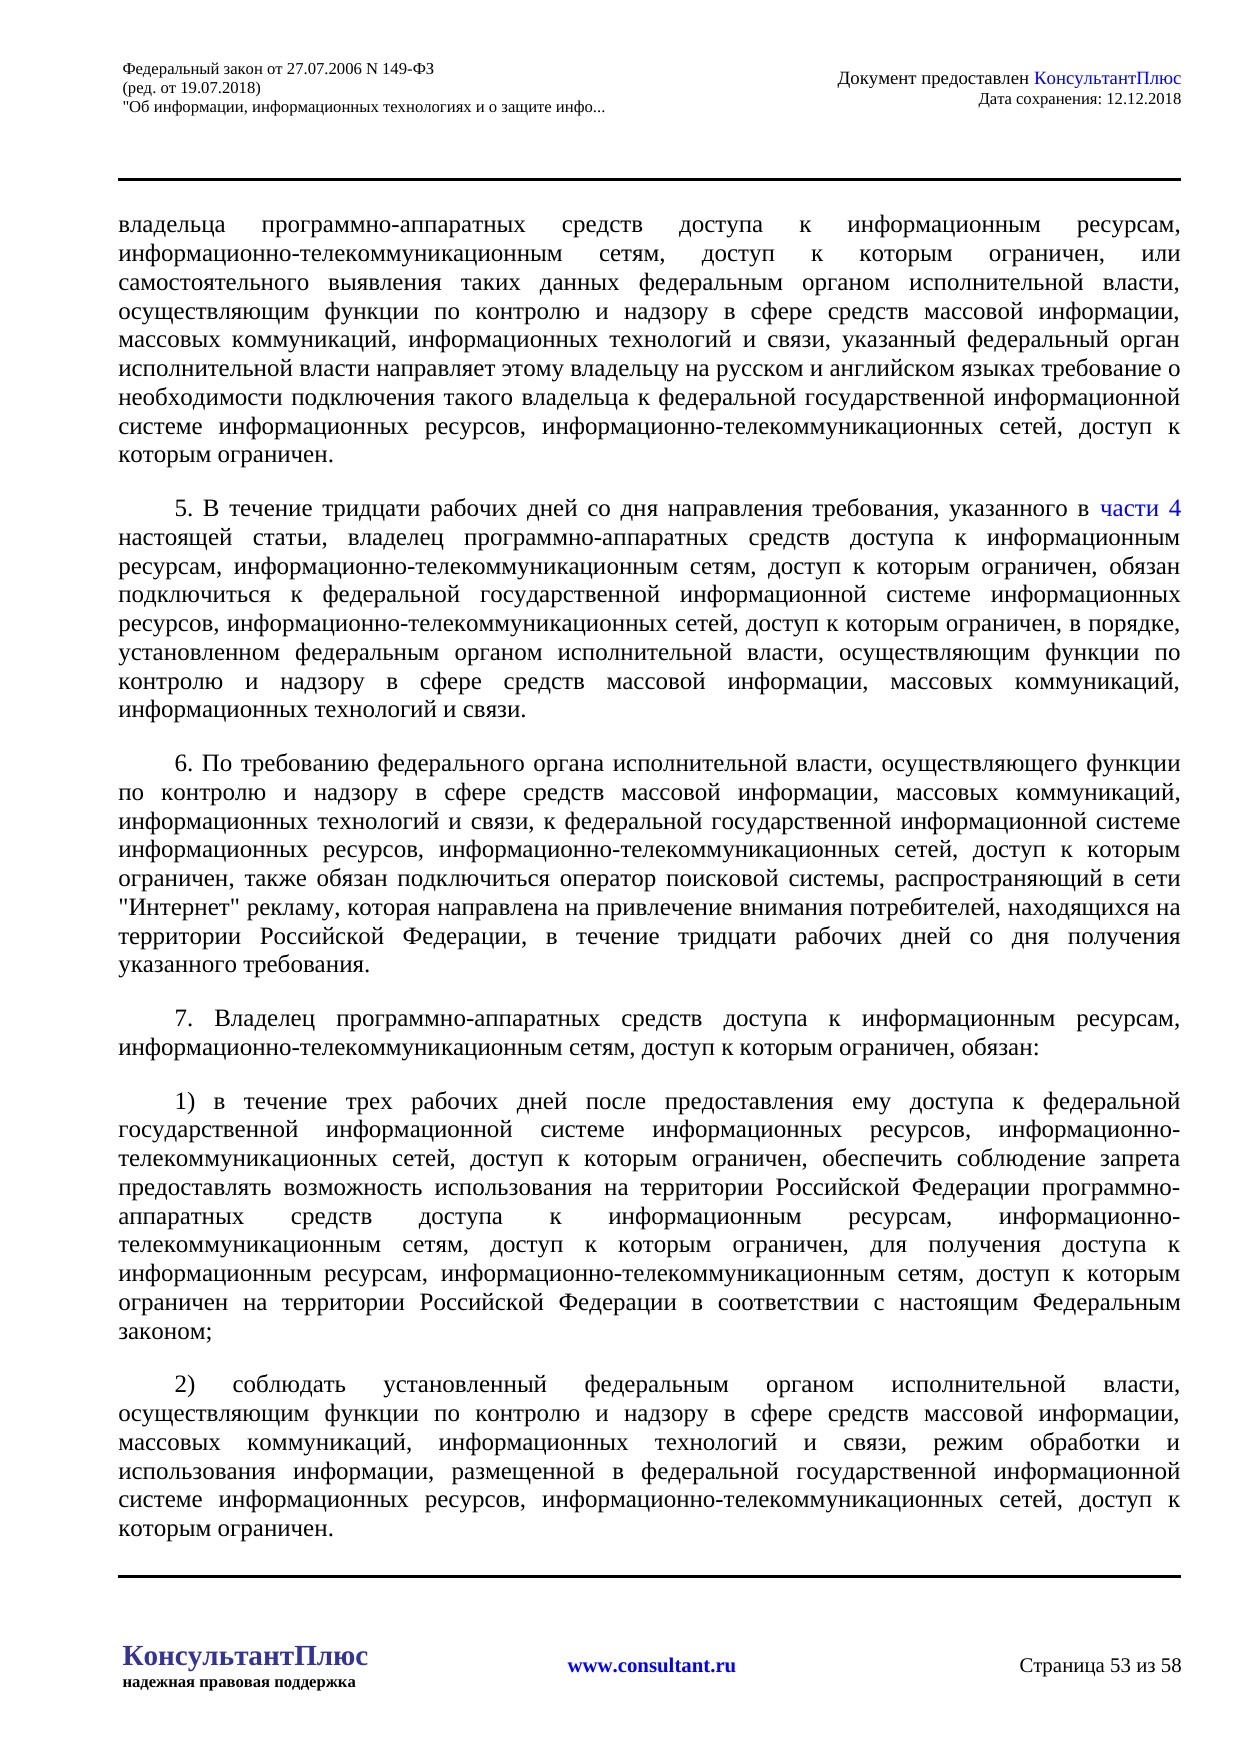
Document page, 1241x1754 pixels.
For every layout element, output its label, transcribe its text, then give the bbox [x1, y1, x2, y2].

text 1) в течение трех рабочих дней после предоставления ему доступа к федеральной государственной информационной системе информационных ресурсов, информационно-телекоммуникационных сетей, доступ к которым ограничен, обеспечить соблюдение запрета предоставлять возможность использования на территории Российской Федерации программно-аппаратных средств доступа к информационным ресурсам, информационно-телекоммуникационным сетям, доступ к которым ограничен, для получения доступа к информационным ресурсам, информационно-телекоммуникационным сетям, доступ к которым ограничен на территории Российской Федерации в соответствии с настоящим Федеральным законом; [118, 1086, 1181, 1344]
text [118, 209, 1181, 468]
text 5. В течение тридцати рабочих дней со дня направления требования, указанного в части 4 настоящей статьи, владелец программно-аппаратных средств доступа к информационным ресурсам, информационно-телекоммуникационным сетям, доступ к которым ограничен, обязан подключиться к федеральной государственной информационной системе информационных ресурсов, информационно-телекоммуникационных сетей, доступ к которым ограничен, в порядке, установленном федеральным органом исполнительной власти, осуществляющим функции по контролю и надзору в сфере средств массовой информации, массовых коммуникаций, информационных технологий и связи. [118, 493, 1181, 723]
text 6. По требованию федерального органа исполнительной власти, осуществляющего функции по контролю и надзору в сфере средств массовой информации, массовых коммуникаций, информационных технологий и связи, к федеральной государственной информационной системе информационных ресурсов, информационно-телекоммуникационных сетей, доступ к которым ограничен, также обязан подключиться оператор поисковой системы, распространяющий в сети "Интернет" рекламу, которая направлена на привлечение внимания потребителей, находящихся на территории Российской Федерации, в течение тридцати рабочих дней со дня получения указанного требования. [118, 748, 1181, 978]
text 7. Владелец программно-аппаратных средств доступа к информационным ресурсам, информационно-телекоммуникационным сетям, доступ к которым ограничен, обязан: [118, 1003, 1181, 1061]
text 2) соблюдать установленный федеральным органом исполнительной власти, осуществляющим функции по контролю и надзору в сфере средств массовой информации, массовых коммуникаций, информационных технологий и связи, режим обработки и использования информации, размещенной в федеральной государственной информационной системе информационных ресурсов, информационно-телекоммуникационных сетей, доступ к которым ограничен. [118, 1369, 1181, 1542]
